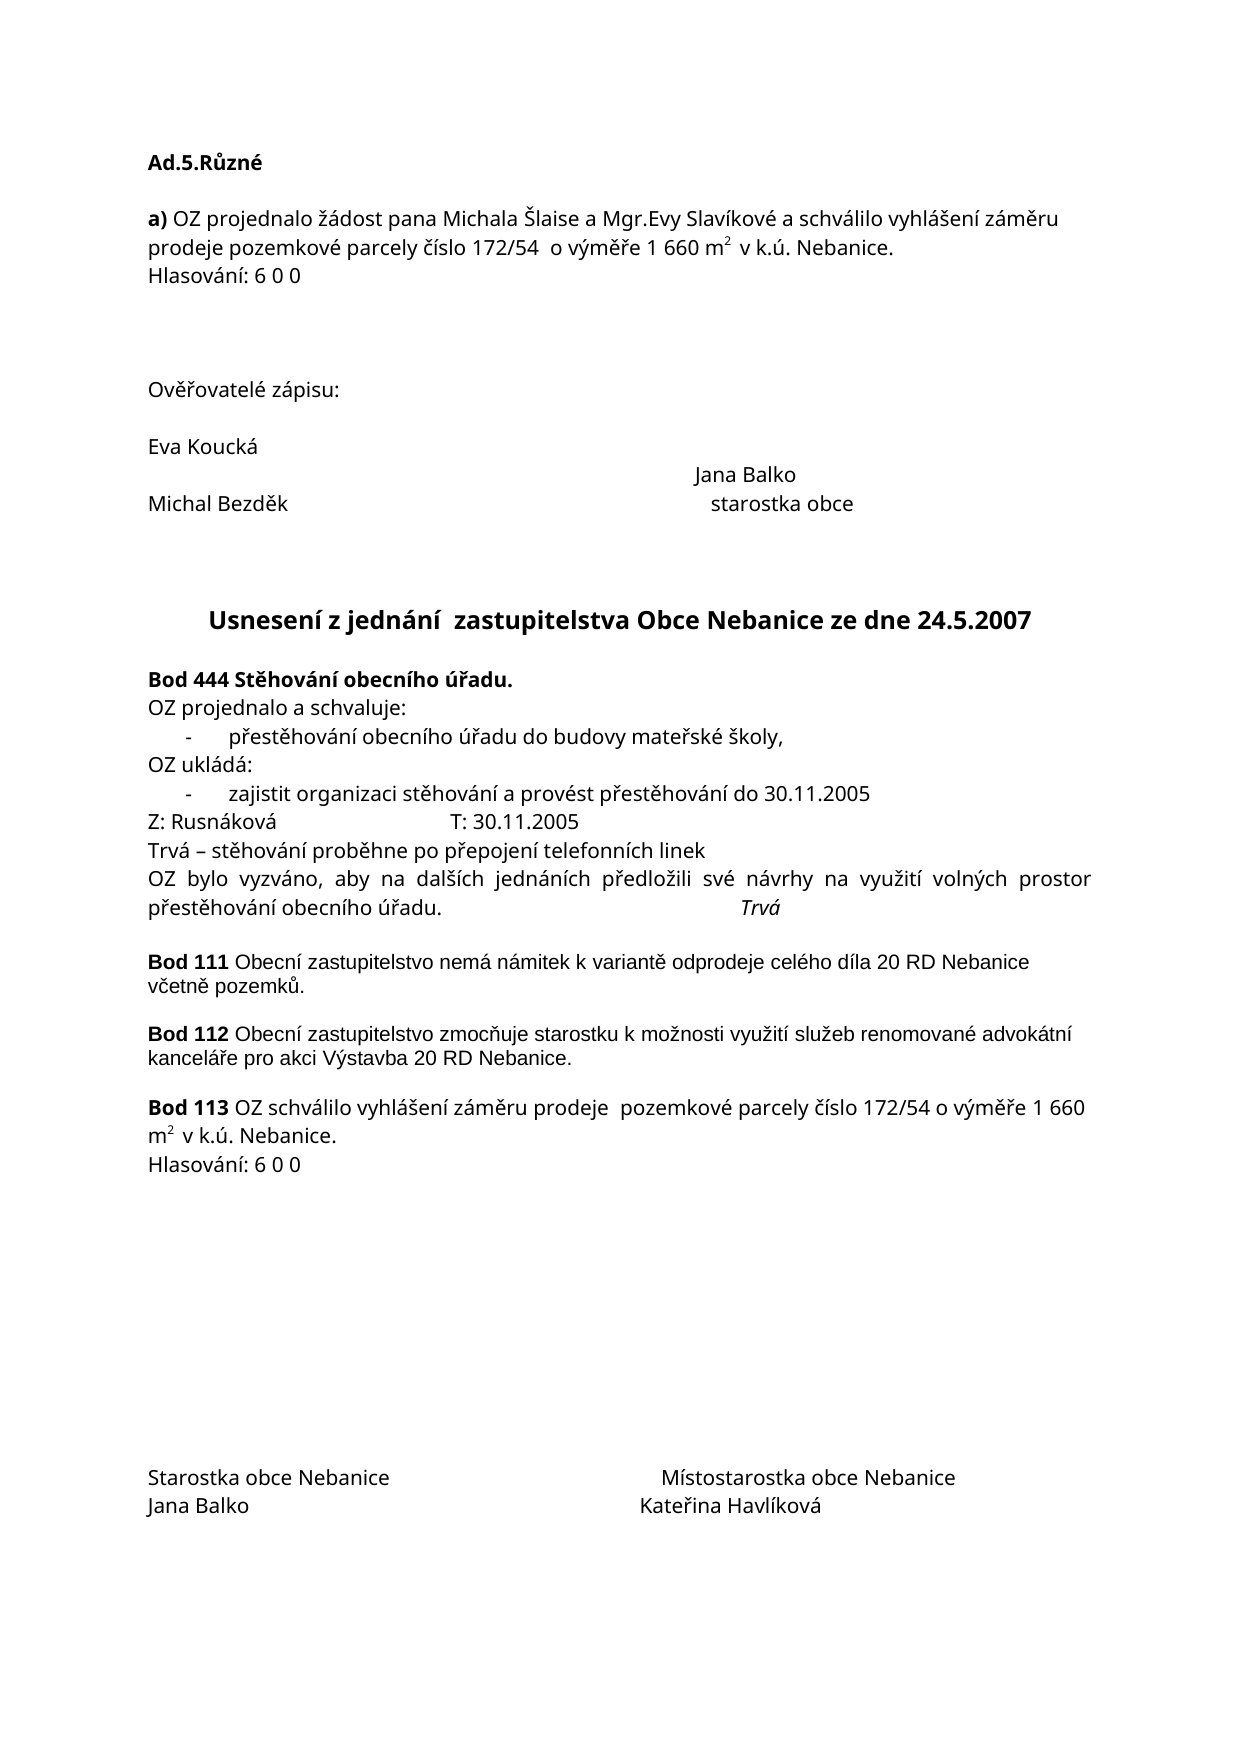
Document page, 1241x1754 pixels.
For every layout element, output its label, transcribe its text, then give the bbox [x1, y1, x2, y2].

text Usnesení z jednání zastupitelstva Obce Nebanice ze dne 24.5.2007 [148, 603, 1093, 637]
text Michal Bezděk starostka obce [148, 489, 1093, 517]
text Bod 111 Obecní zastupitelstvo nemá námitek k variantě odprodeje celého díla 20 RD Nebanice včetně pozemků. [148, 949, 1093, 997]
text a) OZ projednalo žádost pana Michala Šlaise a Mgr.Evy Slavíkové a schválilo vyhlášení záměru prodeje pozemkové parcely číslo 172/54 o výměře 1 660 m2 v k.ú. Nebanice. [148, 204, 1093, 261]
text Bod 112 Obecní zastupitelstvo zmocňuje starostku k možnosti využití služeb renomované advokátní kanceláře pro akci Výstavba 20 RD Nebanice. [148, 1021, 1093, 1069]
text Jana Balko Kateřina Havlíková [148, 1491, 1093, 1520]
text OZ ukládá: [148, 750, 1093, 779]
text Hlasování: 6 0 0 [148, 261, 1093, 290]
text OZ projednalo a schvaluje: [148, 693, 1093, 722]
text OZ bylo vyzváno, aby na dalších jednáních předložili své návrhy na využití volných prostor přestěhování obecního úřadu. Trvá [148, 864, 1093, 921]
text Starostka obce Nebanice Místostarostka obce Nebanice [148, 1463, 1093, 1491]
text - zajistit organizaci stěhování a provést přestěhování do 30.11.2005 [185, 779, 1093, 807]
text Ad.5.Různé [148, 148, 1093, 176]
text Bod 113 OZ schválilo vyhlášení záměru prodeje pozemkové parcely číslo 172/54 o výměře 1 660 m2 v k.ú. Nebanice. [148, 1093, 1093, 1150]
text Eva Koucká [148, 432, 1093, 460]
text Hlasování: 6 0 0 [148, 1150, 1093, 1178]
text Jana Balko [148, 460, 1093, 489]
text - přestěhování obecního úřadu do budovy mateřské školy, [185, 722, 1093, 750]
text Trvá – stěhování proběhne po přepojení telefonních linek [148, 836, 1093, 864]
text Z: Rusnáková T: 30.11.2005 [148, 807, 1093, 836]
text Bod 444 Stěhování obecního úřadu. [148, 665, 1093, 693]
text Ověřovatelé zápisu: [148, 375, 1093, 403]
